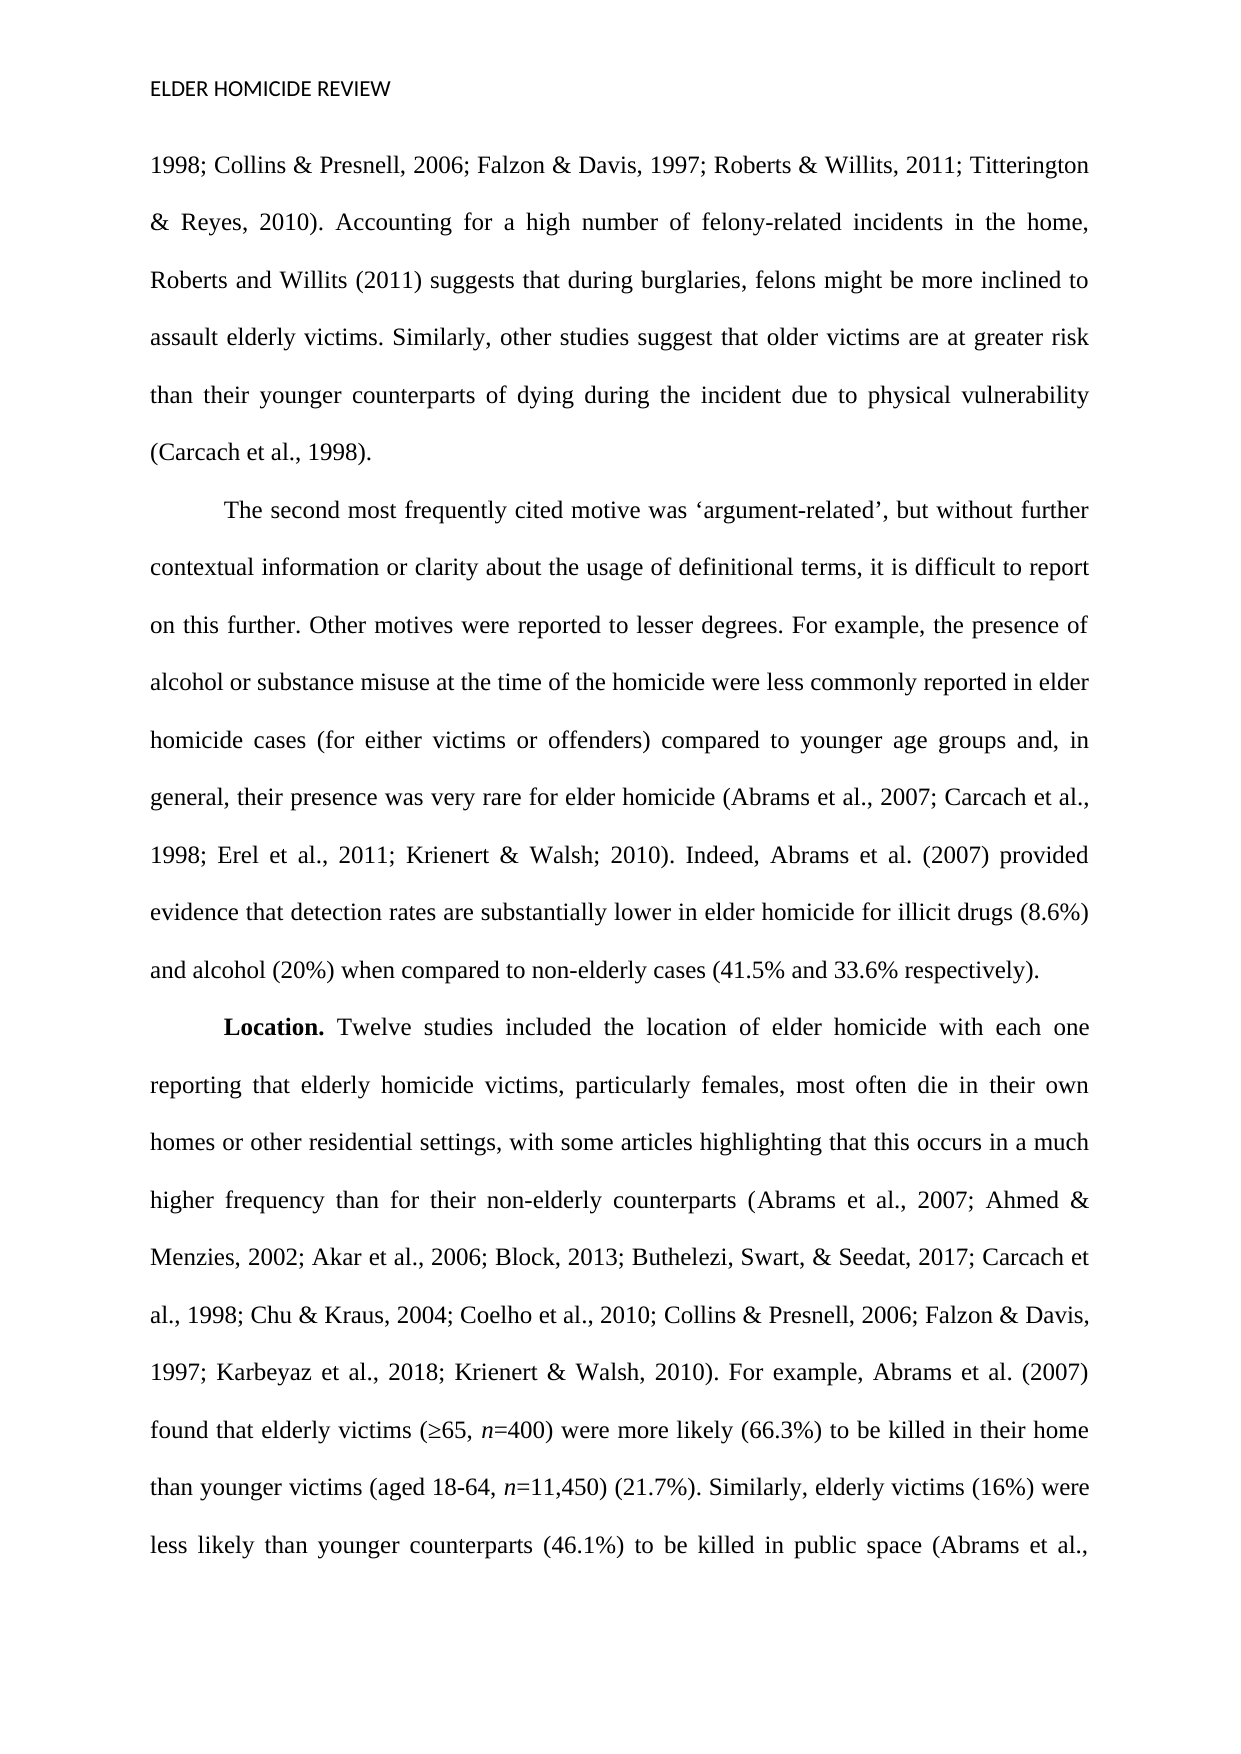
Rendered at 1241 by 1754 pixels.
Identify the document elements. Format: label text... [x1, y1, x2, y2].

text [150, 1012, 1090, 1559]
text The second most frequently cited motive was ‘argument-related’, but without further contextual information or clarity about the usage of definitional terms, it is difficult to report on this further. Other motives were reported to lesser degrees. For example, the presence of alcohol or substance misuse at the time of the homicide were less commonly reported in elder homicide cases (for either victims or offenders) compared to younger age groups and, in general, their presence was very rare for elder homicide (Abrams et al., 2007; Carcach et al., 1998; Erel et al., 2011; Krienert & Walsh; 2010). Indeed, Abrams et al. (2007) provided evidence that detection rates are substantially lower in elder homicide for illicit drugs (8.6%) and alcohol (20%) when compared to non-elderly cases (41.5% and 33.6% respectively). [150, 495, 1090, 984]
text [150, 150, 1090, 466]
